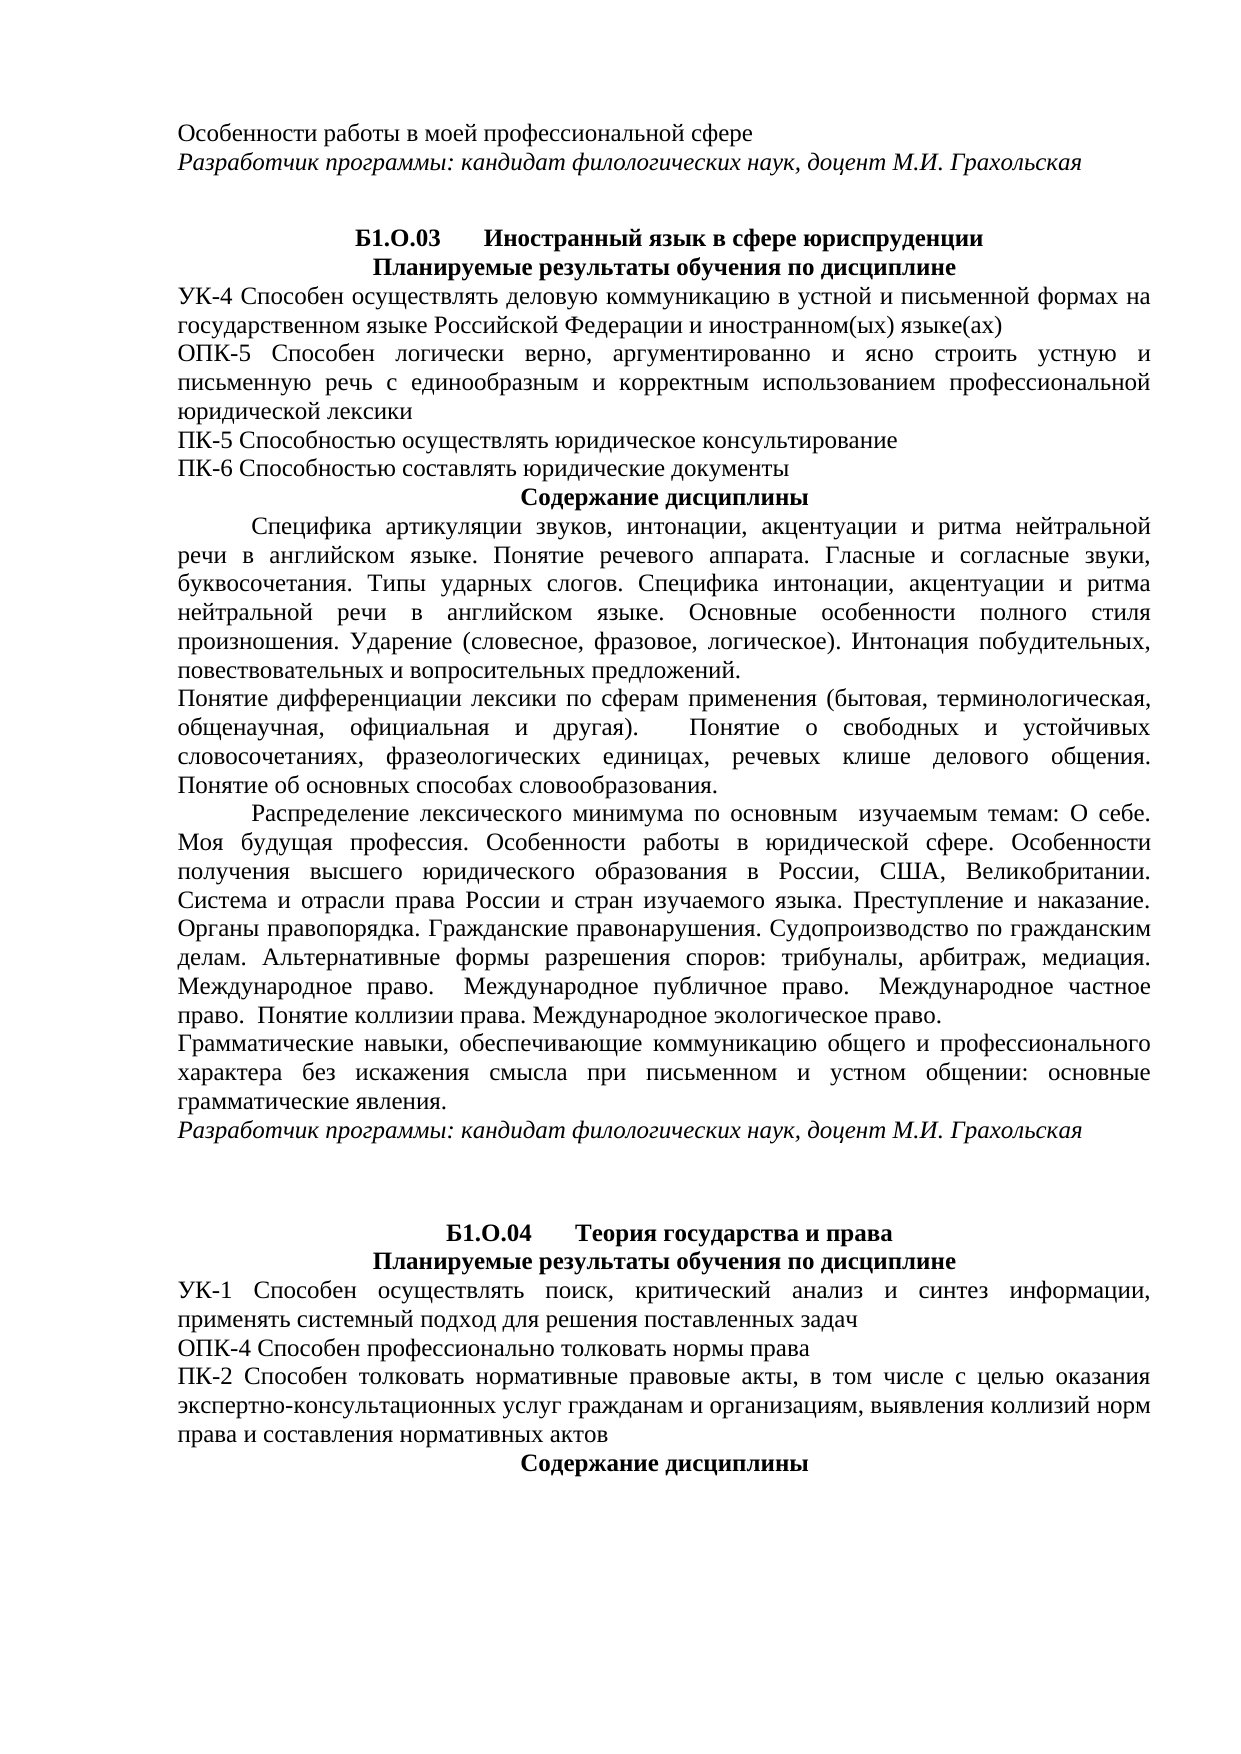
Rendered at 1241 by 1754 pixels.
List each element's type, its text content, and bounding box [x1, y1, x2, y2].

text Б1.О.04 Теория государства и права [187, 1218, 1152, 1246]
text Специфика артикуляции звуков, интонации, акцентуации и ритма нейтральной речи в английском языке. Понятие речевого аппарата. Гласные и согласные звуки, буквосочетания. Типы ударных слогов. Специфика интонации, акцентуации и ритма нейтральной речи в английском языке. Основные особенности полного стиля произношения. Ударение (словесное, фразовое, логическое). Интонация побудительных, повествовательных и вопросительных предложений. [177, 511, 1152, 683]
text ОПК-4 Способен профессионально толковать нормы права [177, 1333, 1152, 1361]
text ОПК-5 Способен логически верно, аргументированно и ясно строить устную и письменную речь с единообразным и корректным использованием профессиональной юридической лексики [177, 338, 1152, 425]
text УК-1 Способен осуществлять поиск, критический анализ и синтез информации, применять системный подход для решения поставленных задач [177, 1275, 1152, 1333]
text Распределение лексического минимума по основным изучаемым темам: О себе. Моя будущая профессия. Особенности работы в юридической сфере. Особенности получения высшего юридического образования в России, США, Великобритании. Система и отрасли права России и стран изучаемого языка. Преступление и наказание. Органы правопорядка. Гражданские правонарушения. Судопроизводство по гражданским делам. Альтернативные формы разрешения споров: трибуналы, арбитраж, медиация. Международное право. Международное публичное право. Международное частное право. Понятие коллизии права. Международное экологическое право. [177, 798, 1152, 1028]
text Планируемые результаты обучения по дисциплине [177, 252, 1152, 281]
text Понятие дифференциации лексики по сферам применения (бытовая, терминологическая, общенаучная, официальная и другая). Понятие о свободных и устойчивых словосочетаниях, фразеологических единицах, речевых клише делового общения. Понятие об основных способах словообразования. [177, 683, 1152, 798]
text ПК-5 Способностью осуществлять юридическое консультирование [177, 425, 1152, 453]
text Б1.О.03 Иностранный язык в сфере юриспруденции [187, 223, 1152, 252]
text УК-4 Способен осуществлять деловую коммуникацию в устной и письменной формах на государственном языке Российской Федерации и иностранном(ых) языке(ах) [177, 281, 1152, 338]
text ПК-6 Способностью составлять юридические документы [177, 453, 1152, 482]
text Планируемые результаты обучения по дисциплине [177, 1246, 1152, 1275]
text ПК-2 Способен толковать нормативные правовые акты, в том числе с целью оказания экспертно-консультационных услуг гражданам и организациям, выявления коллизий норм права и составления нормативных актов [177, 1361, 1152, 1448]
text Разработчик программы: кандидат филологических наук, доцент М.И. Грахольская [177, 147, 1115, 176]
text Грамматические навыки, обеспечивающие коммуникацию общего и профессионального характера без искажения смысла при письменном и устном общении: основные грамматические явления. [177, 1028, 1152, 1115]
text Разработчик программы: кандидат филологических наук, доцент М.И. Грахольская [177, 1115, 1152, 1143]
text Содержание дисциплины [177, 482, 1152, 511]
text Содержание дисциплины [177, 1448, 1152, 1476]
text Особенности работы в моей профессиональной сфере [177, 118, 1152, 147]
